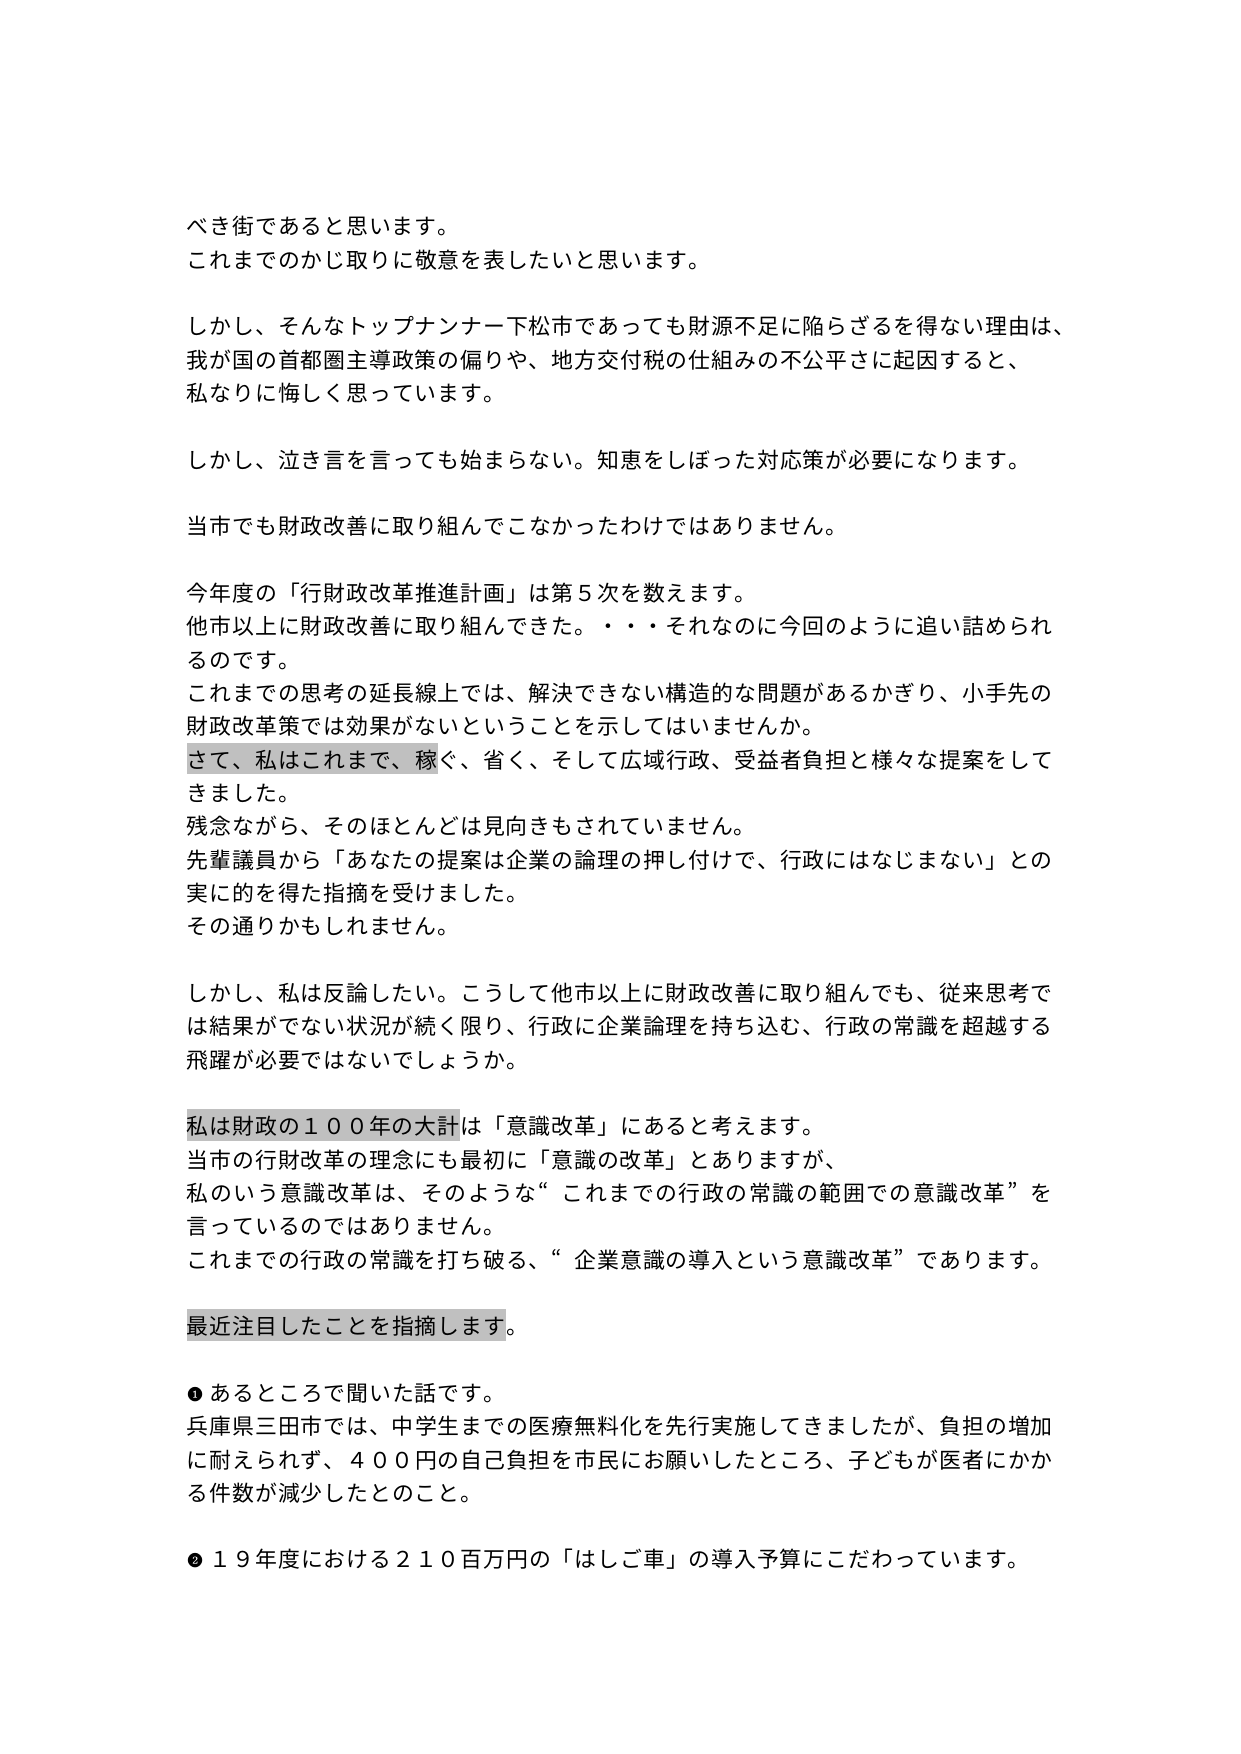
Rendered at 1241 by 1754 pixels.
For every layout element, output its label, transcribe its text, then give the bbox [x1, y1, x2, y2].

text ❷１９年度における２１０百万円の「はしご車」の導入予算にこだわっています。 [187, 1542, 1053, 1575]
text 残念ながら、そのほとんどは見向きもされていません。 [187, 808, 1053, 842]
text しかし、そんなトップナンナー下松市であっても財源不足に陥らざるを得ない理由は、 [187, 308, 1053, 342]
text 他市以上に財政改善に取り組んできた。・・・それなのに今回のように追い詰められるのです。 [187, 608, 1053, 675]
text 当市の行財改革の理念にも最初に「意識の改革」とありますが、 [187, 1142, 1053, 1175]
text ❶あるところで聞いた話です。 [187, 1375, 1053, 1408]
text さて、私はこれまで、稼ぐ、省く、そして広域行政、受益者負担と様々な提案をしてきました。 [187, 742, 1053, 808]
text 先輩議員から「あなたの提案は企業の論理の押し付けで、行政にはなじまない」との実に的を得た指摘を受けました。 [187, 842, 1053, 908]
text 最近注目したことを指摘します。 [187, 1308, 1053, 1342]
text しかし、私は反論したい。こうして他市以上に財政改善に取り組んでも、従来思考では結果がでない状況が続く限り、行政に企業論理を持ち込む、行政の常識を超越する飛躍が必要ではないでしょうか。 [187, 975, 1053, 1075]
text 兵庫県三田市では、中学生までの医療無料化を先行実施してきましたが、負担の増加に耐えられず、４００円の自己負担を市民にお願いしたところ、子どもが医者にかかる件数が減少したとのこと。 [187, 1408, 1053, 1508]
text これまでのかじ取りに敬意を表したいと思います。 [187, 242, 1053, 275]
text その通りかもしれません。 [187, 908, 1053, 942]
text 当市でも財政改善に取り組んでこなかったわけではありません。 [187, 508, 1053, 542]
text 私なりに悔しく思っています。 [187, 375, 1053, 408]
text これまでの行政の常識を打ち破る、“企業意識の導入という意識改革”であります。 [187, 1242, 1053, 1275]
text 私のいう意識改革は、そのような“これまでの行政の常識の範囲での意識改革”を言っているのではありません。 [187, 1175, 1053, 1242]
text 我が国の首都圏主導政策の偏りや、地方交付税の仕組みの不公平さに起因すると、 [187, 342, 1053, 375]
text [187, 208, 1053, 242]
text 私は財政の１００年の大計は「意識改革」にあると考えます。 [187, 1108, 1053, 1142]
text しかし、泣き言を言っても始まらない。知恵をしぼった対応策が必要になります。 [187, 442, 1053, 475]
text これまでの思考の延長線上では、解決できない構造的な問題があるかぎり、小手先の財政改革策では効果がないということを示してはいませんか。 [187, 675, 1053, 742]
text 今年度の「行財政改革推進計画」は第５次を数えます。 [187, 575, 1053, 608]
